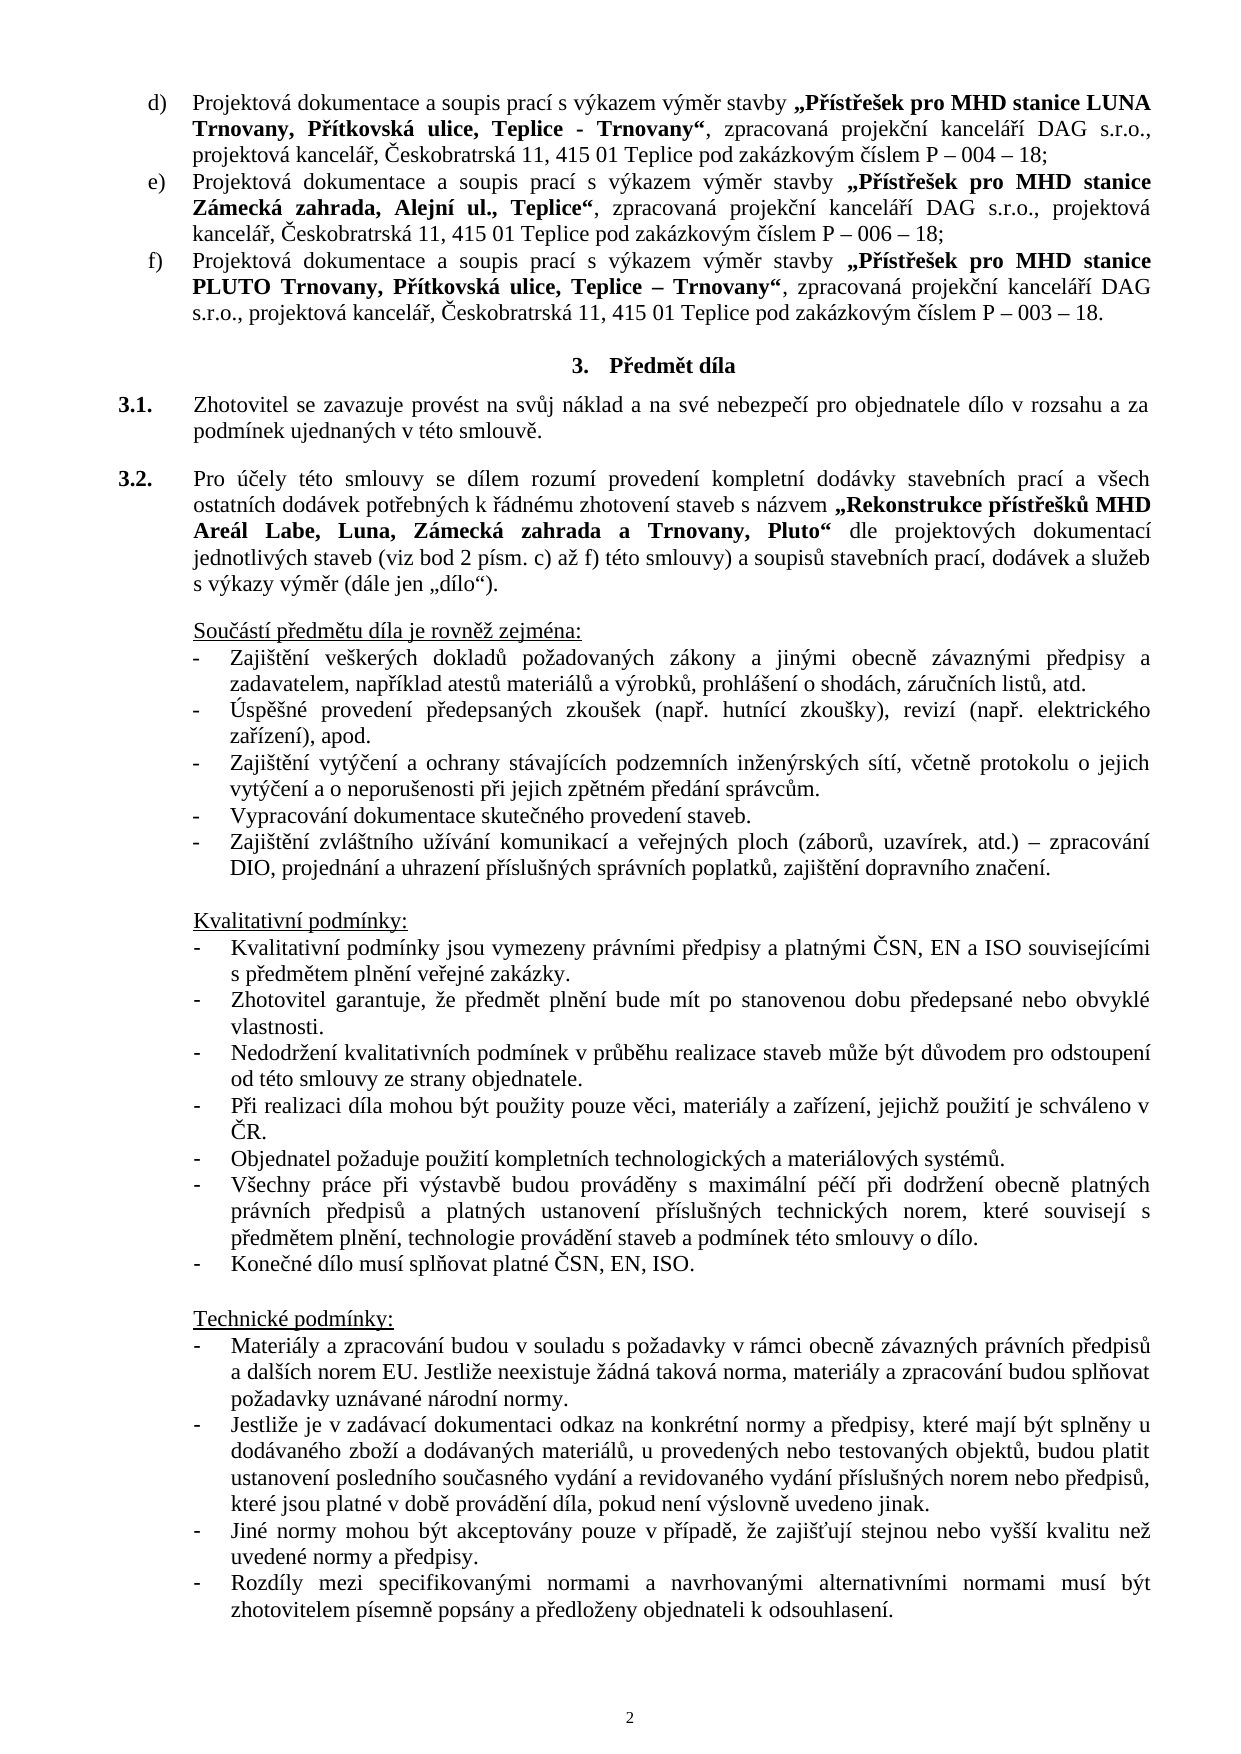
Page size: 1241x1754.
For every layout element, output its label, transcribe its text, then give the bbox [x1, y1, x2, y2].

list Při realizaci díla mohou být použity pouze věci, materiály a zařízení, jejichž použití je schváleno v ČR. [193, 1092, 1152, 1145]
list Úspěšné provedení předepsaných zkoušek (např. hutnící zkoušky), revizí (např. elektrického zařízení), apod. [192, 696, 1152, 749]
list Předmět díla [156, 352, 1152, 378]
list Kvalitativní podmínky jsou vymezeny právními předpisy a platnými ČSN, EN a ISO souvisejícími s předmětem plnění veřejné zakázky. [193, 933, 1152, 986]
list Zhotovitel se zavazuje provést na svůj náklad a na své nebezpečí pro objednatele dílo v rozsahu a za podmínek ujednaných v této smlouvě. [118, 391, 1152, 444]
list Vypracování dokumentace skutečného provedení staveb. [192, 802, 1152, 828]
list Rozdíly mezi specifikovanými normami a navrhovanými alternativními normami musí být zhotovitelem písemně popsány a předloženy objednateli k odsouhlasení. [193, 1569, 1152, 1622]
list Jestliže je v zadávací dokumentaci odkaz na konkrétní normy a předpisy, které mají být splněny u dodávaného zboží a dodávaných materiálů, u provedených nebo testovaných objektů, budou platit ustanovení posledního současného vydání a revidovaného vydání příslušných norem nebo předpisů, které jsou platné v době provádění díla, pokud není výslovně uvedeno jinak. [193, 1411, 1152, 1517]
list Konečné dílo musí splňovat platné ČSN, EN, ISO. [193, 1250, 1152, 1277]
list Zajištění zvláštního užívání komunikací a veřejných ploch (záborů, uzavírek, atd.) – zpracování DIO, projednání a uhrazení příslušných správních poplatků, zajištění dopravního značení. [192, 828, 1152, 881]
list Jiné normy mohou být akceptovány pouze v případě, že zajišťují stejnou nebo vyšší kvalitu než uvedené normy a předpisy. [193, 1517, 1152, 1569]
list Projektová dokumentace a soupis prací s výkazem výměr stavby „Přístřešek pro MHD stanice PLUTO Trnovany, Přítkovská ulice, Teplice – Trnovany“, zpracovaná projekční kanceláří DAG s.r.o., projektová kancelář, Českobratrská 11, 415 01 Teplice pod zakázkovým číslem P – 003 – 18. [148, 247, 1152, 326]
list Nedodržení kvalitativních podmínek v průběhu realizace staveb může být důvodem pro odstoupení od této smlouvy ze strany objednatele. [193, 1039, 1152, 1092]
list Zajištění vytýčení a ochrany stávajících podzemních inženýrských sítí, včetně protokolu o jejich vytýčení a o neporušenosti při jejich zpětném předání správcům. [192, 749, 1152, 802]
list Projektová dokumentace a soupis prací s výkazem výměr stavby „Přístřešek pro MHD stanice LUNA Trnovany, Přítkovská ulice, Teplice - Trnovany“, zpracovaná projekční kanceláří DAG s.r.o., projektová kancelář, Českobratrská 11, 415 01 Teplice pod zakázkovým číslem P – 004 – 18; [148, 89, 1152, 168]
list Zhotovitel garantuje, že předmět plnění bude mít po stanovenou dobu předepsané nebo obvyklé vlastnosti. [193, 986, 1152, 1039]
text Kvalitativní podmínky: [193, 907, 1152, 933]
list Materiály a zpracování budou v souladu s požadavky v rámci obecně závazných právních předpisů a dalších norem EU. Jestliže neexistuje žádná taková norma, materiály a zpracování budou splňovat požadavky uznávané národní normy. [193, 1332, 1152, 1411]
text Součástí předmětu díla je rovněž zejména: [118, 617, 1152, 643]
list Zajištění veškerých dokladů požadovaných zákony a jinými obecně závaznými předpisy a zadavatelem, například atestů materiálů a výrobků, prohlášení o shodách, záručních listů, atd. [192, 643, 1152, 696]
list Objednatel požaduje použití kompletních technologických a materiálových systémů. [193, 1145, 1152, 1171]
text Technické podmínky: [193, 1306, 1152, 1332]
list Projektová dokumentace a soupis prací s výkazem výměr stavby „Přístřešek pro MHD stanice Zámecká zahrada, Alejní ul., Teplice“, zpracovaná projekční kanceláří DAG s.r.o., projektová kancelář, Českobratrská 11, 415 01 Teplice pod zakázkovým číslem P – 006 – 18; [148, 168, 1152, 247]
list Všechny práce při výstavbě budou prováděny s maximální péčí při dodržení obecně platných právních předpisů a platných ustanovení příslušných technických norem, které souvisejí s předmětem plnění, technologie provádění staveb a podmínek této smlouvy o dílo. [193, 1171, 1152, 1250]
list Pro účely této smlouvy se dílem rozumí provedení kompletní dodávky stavebních prací a všech ostatních dodávek potřebných k řádnému zhotovení staveb s názvem „Rekonstrukce přístřešků MHD Areál Labe, Luna, Zámecká zahrada a Trnovany, Pluto“ dle projektových dokumentací jednotlivých staveb (viz bod 2 písm. c) až f) této smlouvy) a soupisů stavebních prací, dodávek a služeb s výkazy výměr (dále jen „dílo“). [118, 464, 1152, 596]
